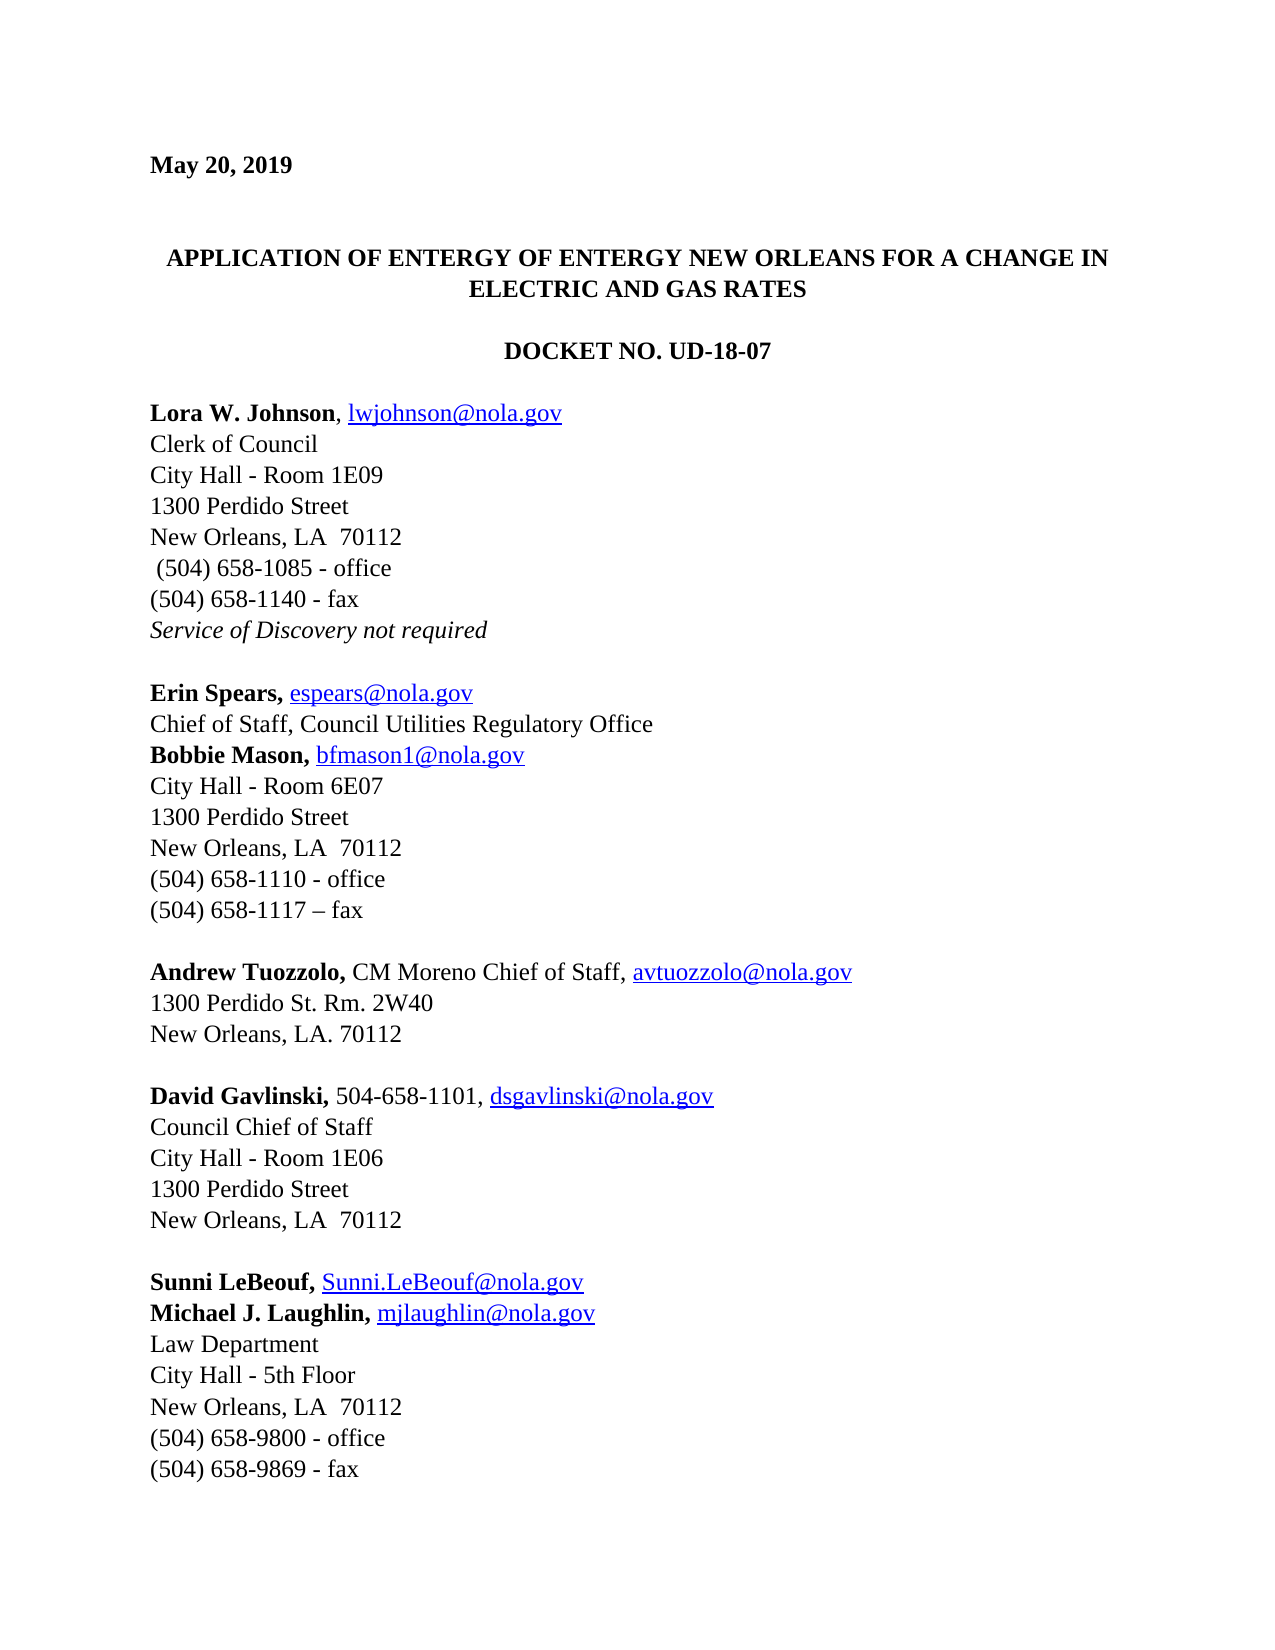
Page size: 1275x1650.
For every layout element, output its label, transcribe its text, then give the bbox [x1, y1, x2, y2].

text DOCKET NO. UD-18-07 [150, 336, 1125, 365]
text Lora W. Johnson, lwjohnson@nola.gov [150, 398, 1125, 427]
text 1300 Perdido Street [150, 1174, 1125, 1203]
text David Gavlinski, 504-658-1101, dsgavlinski@nola.gov [150, 1081, 1125, 1110]
text Clerk of Council [150, 429, 1125, 458]
text City Hall - Room 6E07 [150, 771, 1125, 799]
text 1300 Perdido Street [150, 491, 1125, 520]
text Bobbie Mason, bfmason1@nola.gov [150, 740, 1125, 768]
text Erin Spears, espears@nola.gov [150, 678, 1125, 706]
text May 20, 2019 [150, 150, 1125, 179]
text Law Department [150, 1329, 1125, 1358]
text Michael J. Laughlin, mjlaughlin@nola.gov [150, 1298, 1125, 1327]
text (504) 658-1110 - office [150, 864, 1125, 893]
text 1300 Perdido St. Rm. 2W40 [150, 988, 1125, 1017]
text New Orleans, LA 70112 [150, 1392, 1125, 1420]
text Service of Discovery not required [150, 616, 1125, 644]
text APPLICATION OF ENTERGY OF ENTERGY NEW ORLEANS FOR A CHANGE IN ELECTRIC AND GAS RATES [150, 243, 1125, 303]
text New Orleans, LA. 70112 [150, 1019, 1125, 1048]
text City Hall - Room 1E09 [150, 460, 1125, 489]
text (504) 658-1117 – fax [150, 895, 1125, 924]
text 1300 Perdido Street [150, 802, 1125, 831]
text New Orleans, LA 70112 [150, 833, 1125, 862]
text (504) 658-1140 - fax [150, 584, 1125, 613]
text Sunni LeBeouf, Sunni.LeBeouf@nola.gov [150, 1267, 1125, 1296]
text City Hall - Room 1E06 [150, 1143, 1125, 1172]
text (504) 658-1085 - office [150, 553, 1125, 582]
text (504) 658-9869 - fax [150, 1454, 1125, 1482]
text Council Chief of Staff [150, 1112, 1125, 1141]
text Andrew Tuozzolo, CM Moreno Chief of Staff, avtuozzolo@nola.gov [150, 957, 1125, 986]
text New Orleans, LA 70112 [150, 1205, 1125, 1234]
text (504) 658-9800 - office [150, 1423, 1125, 1451]
text City Hall - 5th Floor [150, 1361, 1125, 1389]
text Chief of Staff, Council Utilities Regulatory Office [150, 709, 1125, 737]
text New Orleans, LA 70112 [150, 522, 1125, 551]
